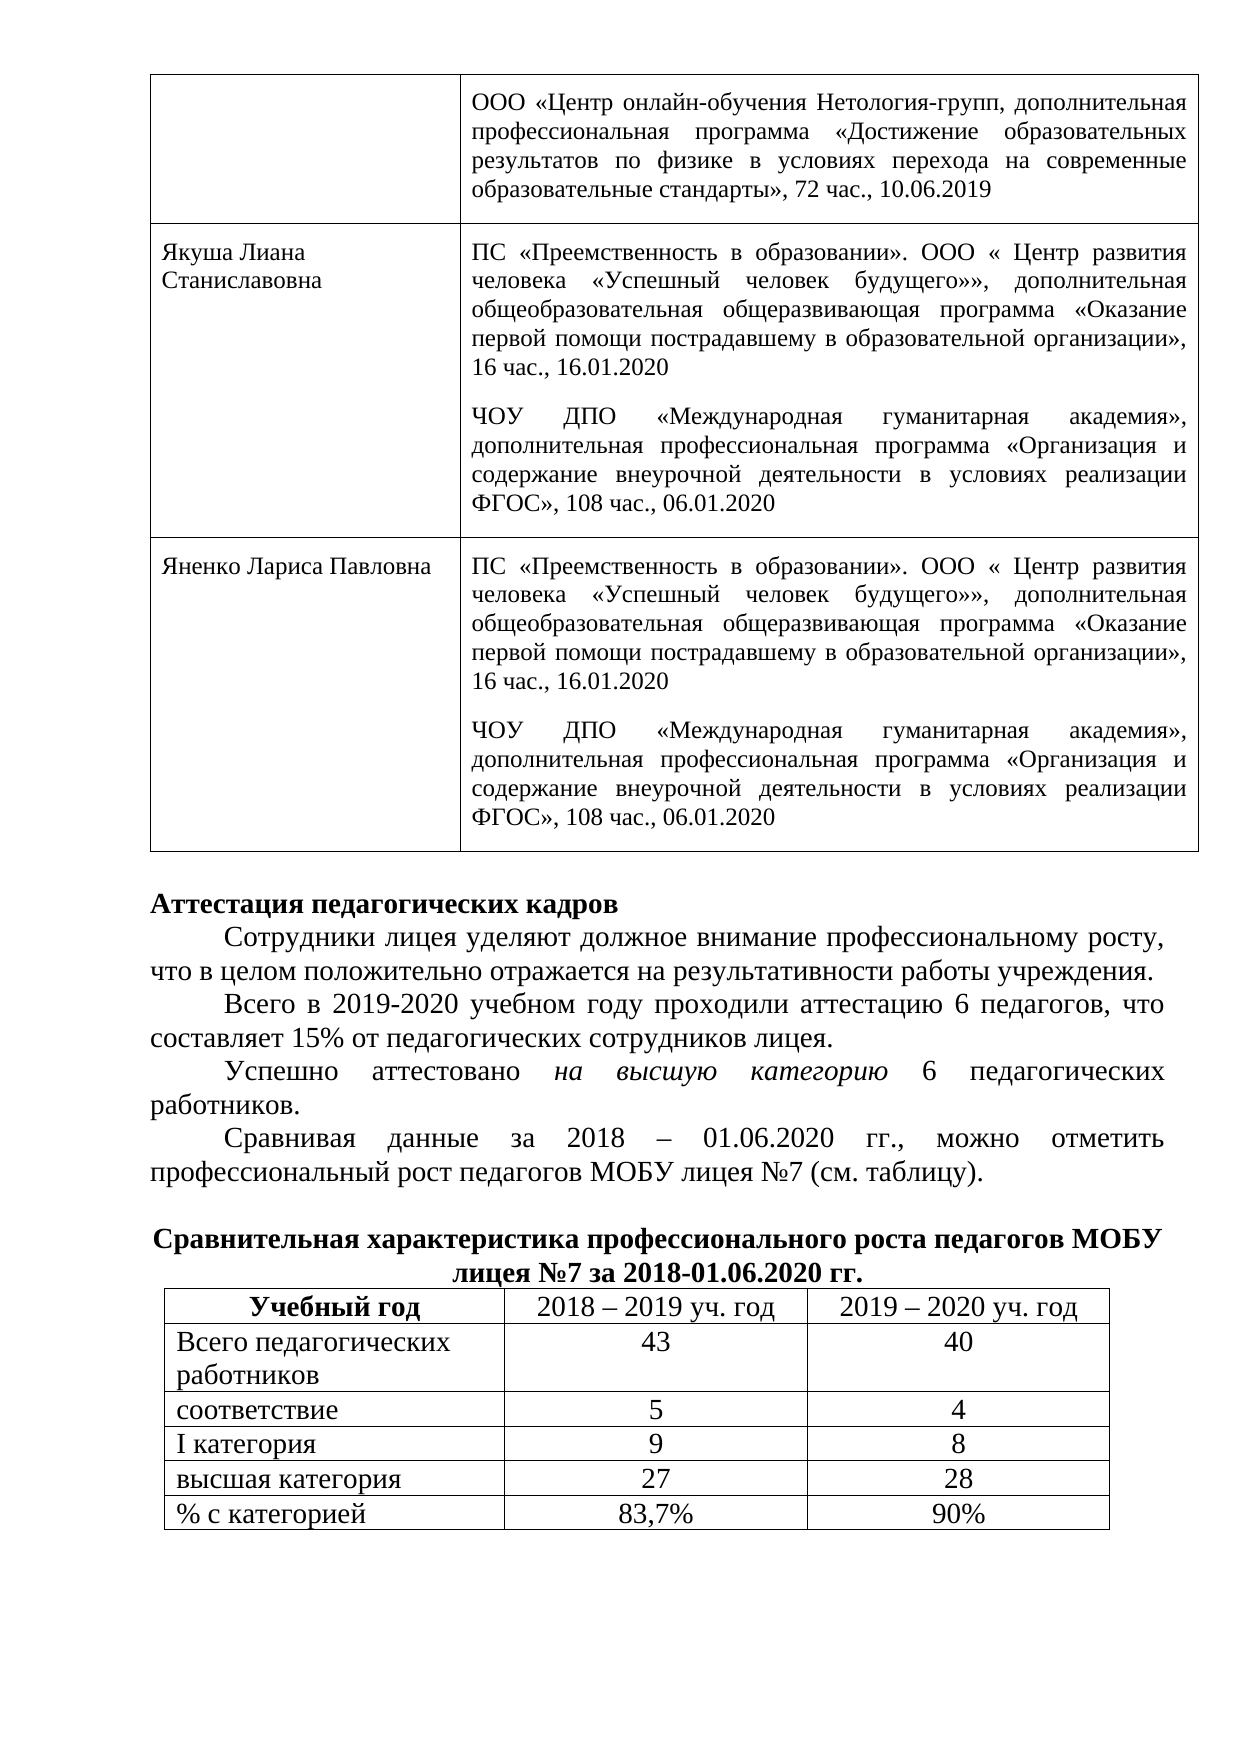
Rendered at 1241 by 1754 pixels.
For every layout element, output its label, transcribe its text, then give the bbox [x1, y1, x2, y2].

table_cell 8 [808, 1427, 1109, 1460]
table_cell 28 [808, 1461, 1109, 1495]
table_cell 27 [505, 1461, 807, 1495]
text Сравнительная характеристика профессионального роста педагогов МОБУ лицея №7 за 2018-01.06.2020 гг. [150, 1221, 1165, 1288]
table_header 2018 – 2019 уч. год [505, 1289, 807, 1323]
table_cell 9 [505, 1427, 807, 1460]
table_cell ПС «Преемственность в образовании». ООО « Центр развития человека «Успешный человек будущего»», дополнительная общеобразовательная общеразвивающая программа «Оказание первой помощи пострадавшему в образовательной организации», 16 час., 16.01.2020 ЧОУ ДПО «Международная гуманитарная академия», дополнительная профессиональная программа «Организация и содержание внеурочной деятельности в условиях реализации ФГОС», 108 час., 06.01.2020 [461, 538, 1198, 851]
table_cell I категория [165, 1427, 504, 1460]
table_cell 43 [505, 1324, 807, 1391]
table_cell высшая категория [165, 1461, 504, 1495]
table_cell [461, 75, 1198, 223]
text Аттестация педагогических кадров [150, 886, 1165, 919]
table_cell Всего педагогических работников [165, 1324, 504, 1391]
table_header 2019 – 2020 уч. год [808, 1289, 1109, 1323]
table_header Учебный год [165, 1289, 504, 1323]
table_cell 83,7% [505, 1496, 807, 1529]
text Сотрудники лицея уделяют должное внимание профессиональному росту, что в целом положительно отражается на результативности работы учреждения. [150, 919, 1165, 986]
text Сравнивая данные за 2018 – 01.06.2020 гг., можно отметить профессиональный рост педагогов МОБУ лицея №7 (см. таблицу). [150, 1121, 1165, 1188]
table_cell соответствие [165, 1392, 504, 1426]
text Всего в 2019-2020 учебном году проходили аттестацию 6 педагогов, что составляет 15% от педагогических сотрудников лицея. [150, 986, 1165, 1053]
table_cell ПС «Преемственность в образовании». ООО « Центр развития человека «Успешный человек будущего»», дополнительная общеобразовательная общеразвивающая программа «Оказание первой помощи пострадавшему в образовательной организации», 16 час., 16.01.2020 ЧОУ ДПО «Международная гуманитарная академия», дополнительная профессиональная программа «Организация и содержание внеурочной деятельности в условиях реализации ФГОС», 108 час., 06.01.2020 [461, 224, 1198, 537]
table_cell Якуша Лиана Станиславовна [151, 224, 460, 537]
table_cell 4 [808, 1392, 1109, 1426]
table_cell 5 [505, 1392, 807, 1426]
table_cell 40 [808, 1324, 1109, 1391]
text Успешно аттестовано на высшую категорию 6 педагогических работников. [150, 1053, 1165, 1121]
table_cell Яненко Лариса Павловна [151, 538, 460, 851]
table_cell % с категорией [165, 1496, 504, 1529]
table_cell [151, 75, 460, 223]
table_cell 90% [808, 1496, 1109, 1529]
